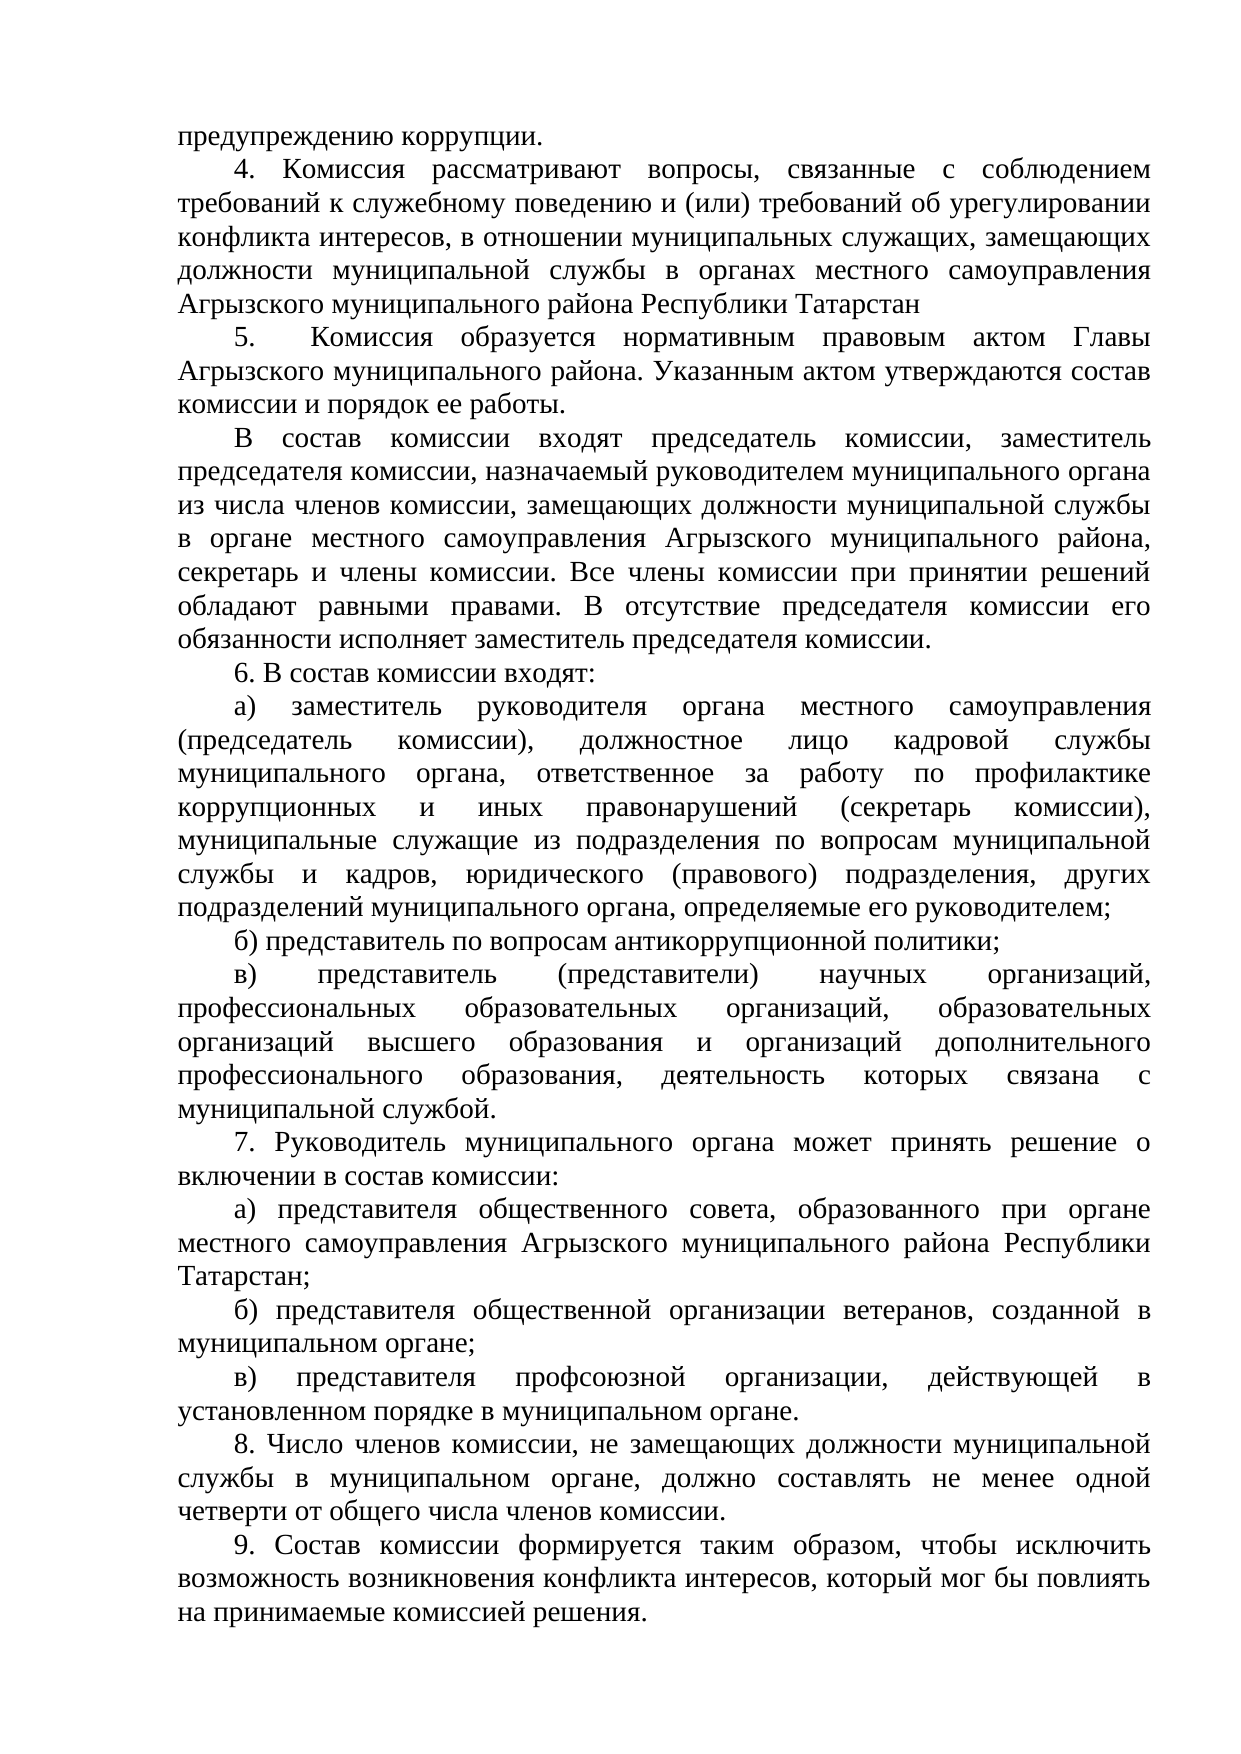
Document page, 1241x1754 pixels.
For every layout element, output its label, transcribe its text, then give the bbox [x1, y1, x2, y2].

text В состав комиссии входят председатель комиссии, заместитель председателя комиссии, назначаемый руководителем муниципального органа из числа членов комиссии, замещающих должности муниципальной службы в органе местного самоуправления Агрызского муниципального района, секретарь и члены комиссии. Все члены комиссии при принятии решений обладают равными правами. В отсутствие председателя комиссии его обязанности исполняет заместитель председателя комиссии. [177, 420, 1152, 655]
text б) представитель по вопросам антикоррупционной политики; [177, 923, 1152, 957]
text в) представитель (представители) научных организаций, профессиональных образовательных организаций, образовательных организаций высшего образования и организаций дополнительного профессионального образования, деятельность которых связана с муниципальной службой. [177, 957, 1152, 1124]
text 7. Руководитель муниципального органа может принять решение о включении в состав комиссии: [177, 1124, 1152, 1191]
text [177, 118, 1152, 152]
text в) представителя профсоюзной организации, действующей в установленном порядке в муниципальном органе. [177, 1359, 1152, 1426]
text а) заместитель руководителя органа местного самоуправления (председатель комиссии), должностное лицо кадровой службы муниципального органа, ответственное за работу по профилактике коррупционных и иных правонарушений (секретарь комиссии), муниципальные служащие из подразделения по вопросам муниципальной службы и кадров, юридического (правового) подразделения, других подразделений муниципального органа, определяемые его руководителем; [177, 688, 1152, 923]
text 9. Состав комиссии формируется таким образом, чтобы исключить возможность возникновения конфликта интересов, который мог бы повлиять на принимаемые комиссией решения. [177, 1527, 1152, 1627]
text 6. В состав комиссии входят: [177, 655, 1152, 688]
text 5. Комиссия образуется нормативным правовым актом Главы Агрызского муниципального района. Указанным актом утверждаются состав комиссии и порядок ее работы. [177, 319, 1152, 420]
text а) представителя общественного совета, образованного при органе местного самоуправления Агрызского муниципального района Республики Татарстан; [177, 1191, 1152, 1292]
text 8. Число членов комиссии, не замещающих должности муниципальной службы в муниципальном органе, должно составлять не менее одной четверти от общего числа членов комиссии. [177, 1426, 1152, 1527]
text б) представителя общественной организации ветеранов, созданной в муниципальном органе; [177, 1292, 1152, 1359]
text 4. Комиссия рассматривают вопросы, связанные с соблюдением требований к служебному поведению и (или) требований об урегулировании конфликта интересов, в отношении муниципальных служащих, замещающих должности муниципальной службы в органах местного самоуправления Агрызского муниципального района Республики Татарстан [177, 152, 1152, 319]
